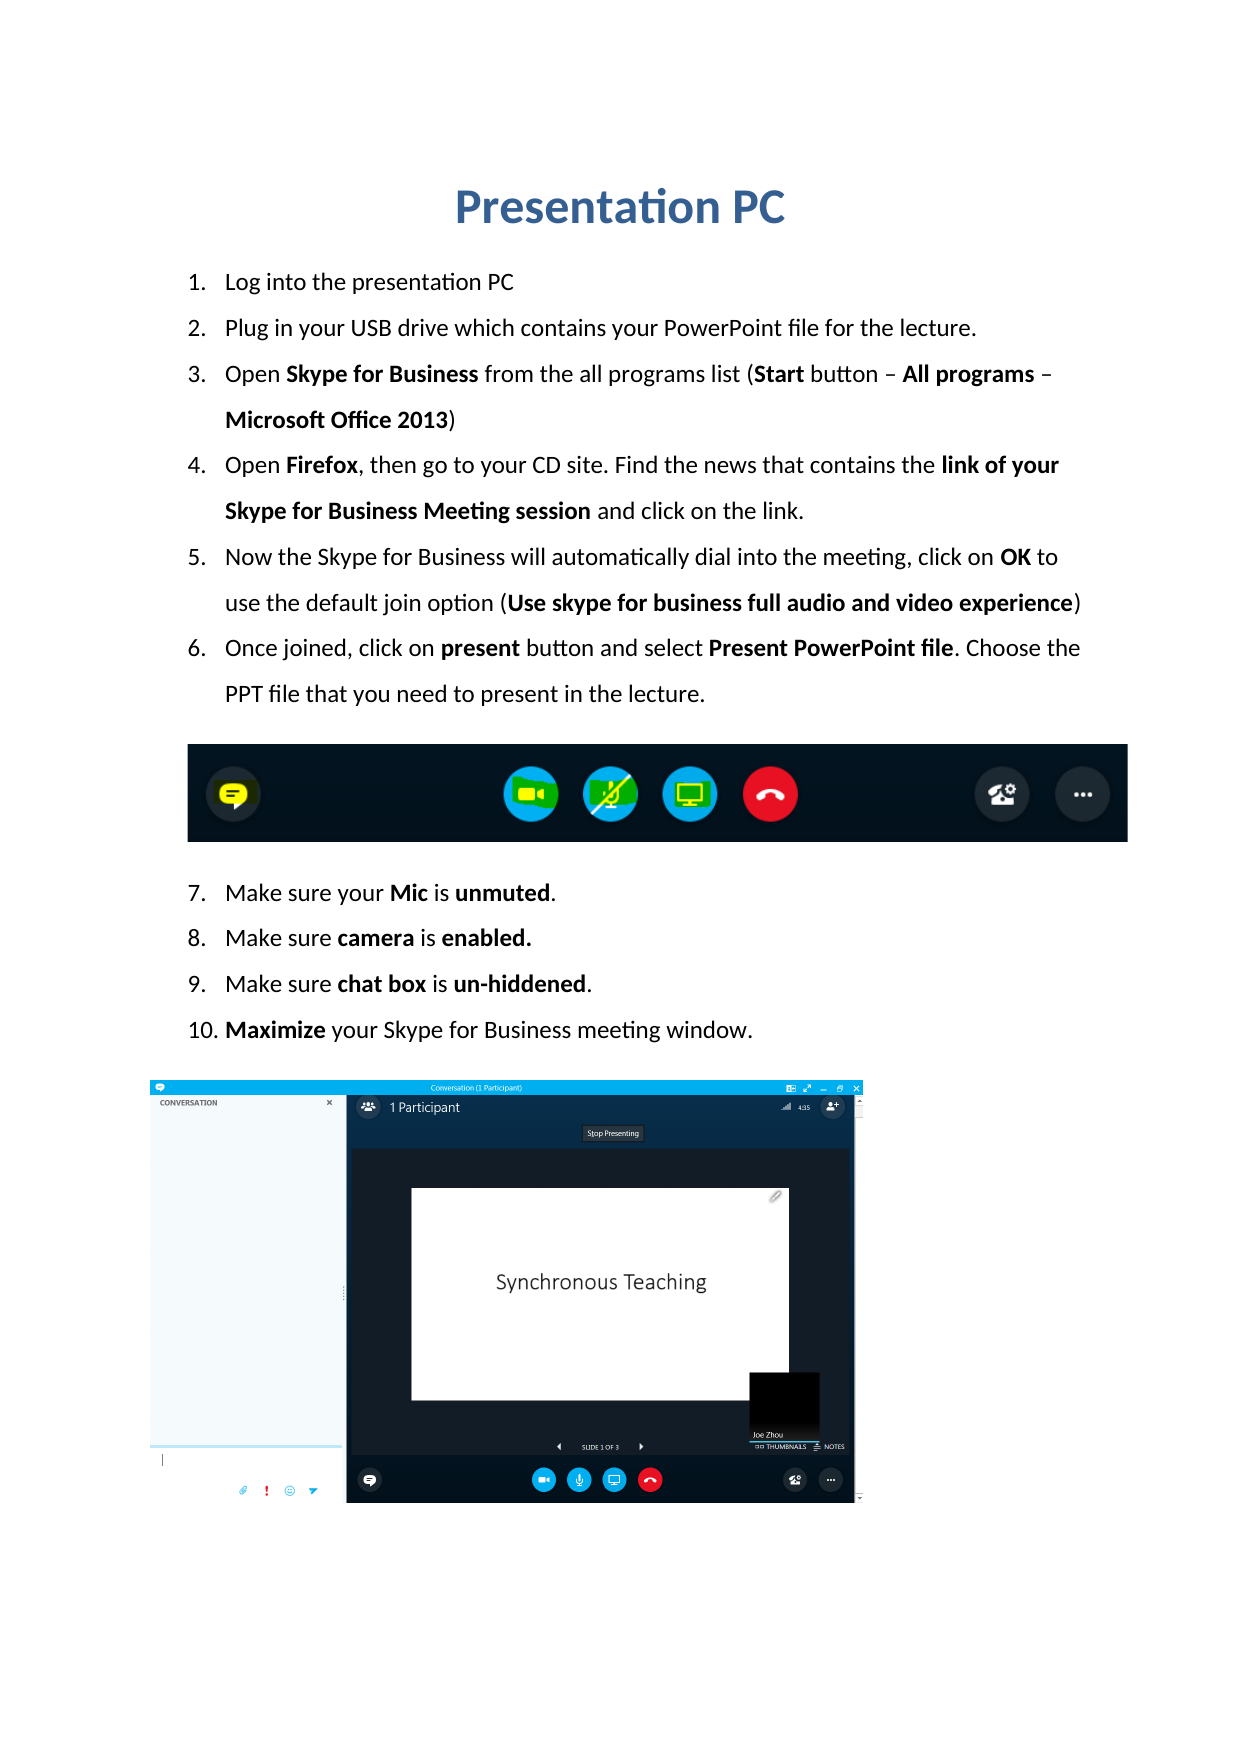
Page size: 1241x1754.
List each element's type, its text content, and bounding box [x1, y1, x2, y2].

list Plug in your USB drive which contains your PowerPoint file for the lecture. [187, 312, 1090, 343]
list Now the Skype for Business will automatically dial into the meeting, click on OK to use the default join option (Use skype for business full audio and video experience) [187, 541, 1090, 617]
list Open Firefox, then go to your CD site. Find the news that contains the link of your Skype for Business Meeting session and click on the link. [187, 449, 1090, 526]
list Maximize your Skype for Business meeting window. [187, 1014, 1090, 1044]
list Make sure camera is enabled. [187, 922, 1090, 953]
subtitle Presentation PC [150, 175, 1090, 236]
list Once joined, click on present button and select Present PowerPoint file. Choose the PPT file that you need to present in the lecture. [187, 632, 1090, 709]
list Open Skype for Business from the all programs list (Start button – All programs – Microsoft Office 2013) [187, 358, 1090, 434]
picture [156, 1084, 164, 1090]
list Make sure chat box is un-hiddened. [187, 968, 1090, 999]
list Log into the presentation PC [187, 267, 1090, 297]
picture [150, 1096, 863, 1503]
picture [187, 744, 1128, 842]
list Make sure your Mic is unmuted. [187, 877, 1090, 907]
